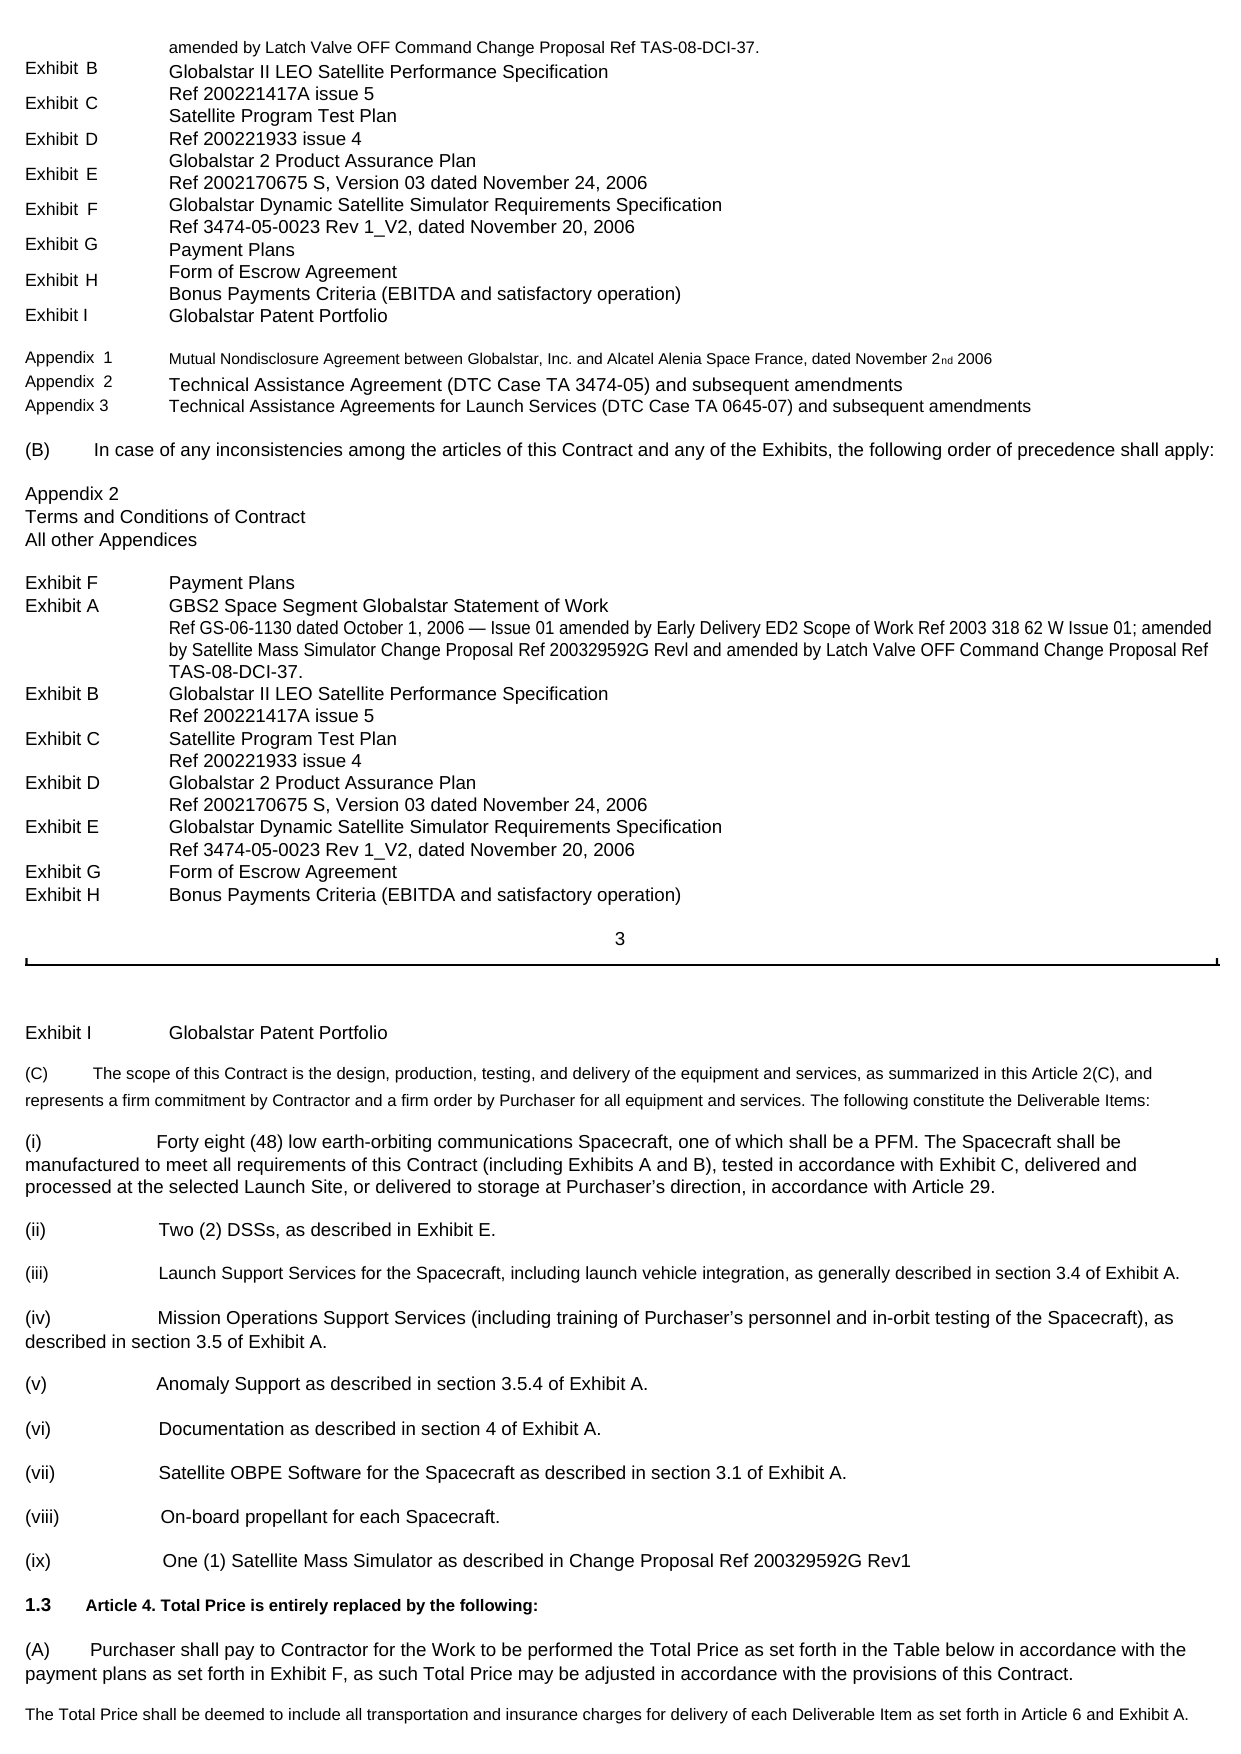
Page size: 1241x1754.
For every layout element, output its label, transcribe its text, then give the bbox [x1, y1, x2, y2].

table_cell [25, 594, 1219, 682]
list Forty eight (48) low earth-orbiting communications Spacecraft, one of which shall be a PFM. The Spacecraft shall be manufactured to meet all requirements of this Contract (including Exhibits A and B), tested in accordance with Exhibit C, delivered and processed at the selected Launch Site, or delivered to storage at Purchaser’s direction, in accordance with Article 29. [25, 1131, 1219, 1198]
text Ref 200221933 issue 4 [169, 127, 1219, 149]
text Form of Escrow Agreement [169, 261, 1219, 282]
text Technical Assistance Agreement (DTC Case TA 3474-05) and subsequent amendments [169, 373, 1219, 395]
list On-board propellant for each Spacecraft. [25, 1506, 1219, 1527]
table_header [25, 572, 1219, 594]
text Ref 3474-05-0023 Rev 1_V2, dated November 20, 2006 [169, 216, 1219, 238]
text The Total Price shall be deemed to include all transportation and insurance charges for delivery of each Deliverable Item as set forth in Article 6 and Exhibit A. [25, 1704, 1219, 1724]
text Globalstar II LEO Satellite Performance Specification [169, 61, 1219, 82]
text Mutual Nondisclosure Agreement between Globalstar, Inc. and Alcatel Alenia Space France, dated November 2nd 2006 [169, 350, 1219, 368]
list Documentation as described in section 4 of Exhibit A. [25, 1417, 1219, 1439]
list One (1) Satellite Mass Simulator as described in Change Proposal Ref 200329592G Rev1 [25, 1550, 1219, 1572]
text Exhibit B Exhibit C Exhibit D Exhibit E Exhibit F Exhibit G Exhibit H Exhibit I [25, 58, 98, 325]
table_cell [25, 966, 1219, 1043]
text amended by Latch Valve OFF Command Change Proposal Ref TAS-08-DCI-37. [169, 37, 1219, 57]
text Ref 2002170675 S, Version 03 dated November 24, 2006 [169, 172, 1219, 193]
list Launch Support Services for the Spacecraft, including launch vehicle integration, as generally described in section 3.4 of Exhibit A. [25, 1263, 1219, 1283]
text All other Appendices [25, 528, 1219, 550]
text Payment Plans [169, 238, 1219, 260]
text Terms and Conditions of Contract [25, 506, 1219, 528]
text Globalstar 2 Product Assurance Plan [169, 149, 1219, 171]
list Purchaser shall pay to Contractor for the Work to be performed the Total Price as set forth in the Table below in accordance with the payment plans as set forth in Exhibit F, as such Total Price may be adjusted in accordance with the provisions of this Contract. [25, 1639, 1219, 1684]
list Anomaly Support as described in section 3.5.4 of Exhibit A. [25, 1373, 1219, 1394]
text Satellite Program Test Plan [169, 105, 1219, 127]
list Two (2) DSSs, as described in Exhibit E. [25, 1218, 1219, 1240]
text Technical Assistance Agreements for Launch Services (DTC Case TA 0645-07) and subsequent amendments [169, 396, 1219, 416]
text Globalstar Dynamic Satellite Simulator Requirements Specification [169, 194, 1219, 216]
list Satellite OBPE Software for the Spacecraft as described in section 3.1 of Exhibit A. [25, 1462, 1219, 1483]
list Mission Operations Support Services (including training of Purchaser’s personnel and in-orbit testing of the Spacecraft), as described in section 3.5 of Exhibit A. [25, 1307, 1219, 1352]
text Bonus Payments Criteria (EBITDA and satisfactory operation) [169, 283, 1219, 304]
text 1.3 Article 4. Total Price is entirely replaced by the following: [25, 1594, 1219, 1615]
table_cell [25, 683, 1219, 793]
list In case of any inconsistencies among the articles of this Contract and any of the Exhibits, the following order of precedence shall apply: [25, 439, 1219, 460]
text Globalstar Patent Portfolio [169, 305, 1219, 326]
text Appendix 1 Appendix 2 Appendix 3 [25, 348, 112, 415]
list The scope of this Contract is the design, production, testing, and delivery of the equipment and services, as summarized in this Article 2(C), and represents a firm commitment by Contractor and a firm order by Purchaser for all equipment and services. The following constitute the Deliverable Items: [25, 1064, 1219, 1109]
text Ref 200221417A issue 5 [169, 83, 1219, 104]
text Appendix 2 [25, 483, 1219, 504]
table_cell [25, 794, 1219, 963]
